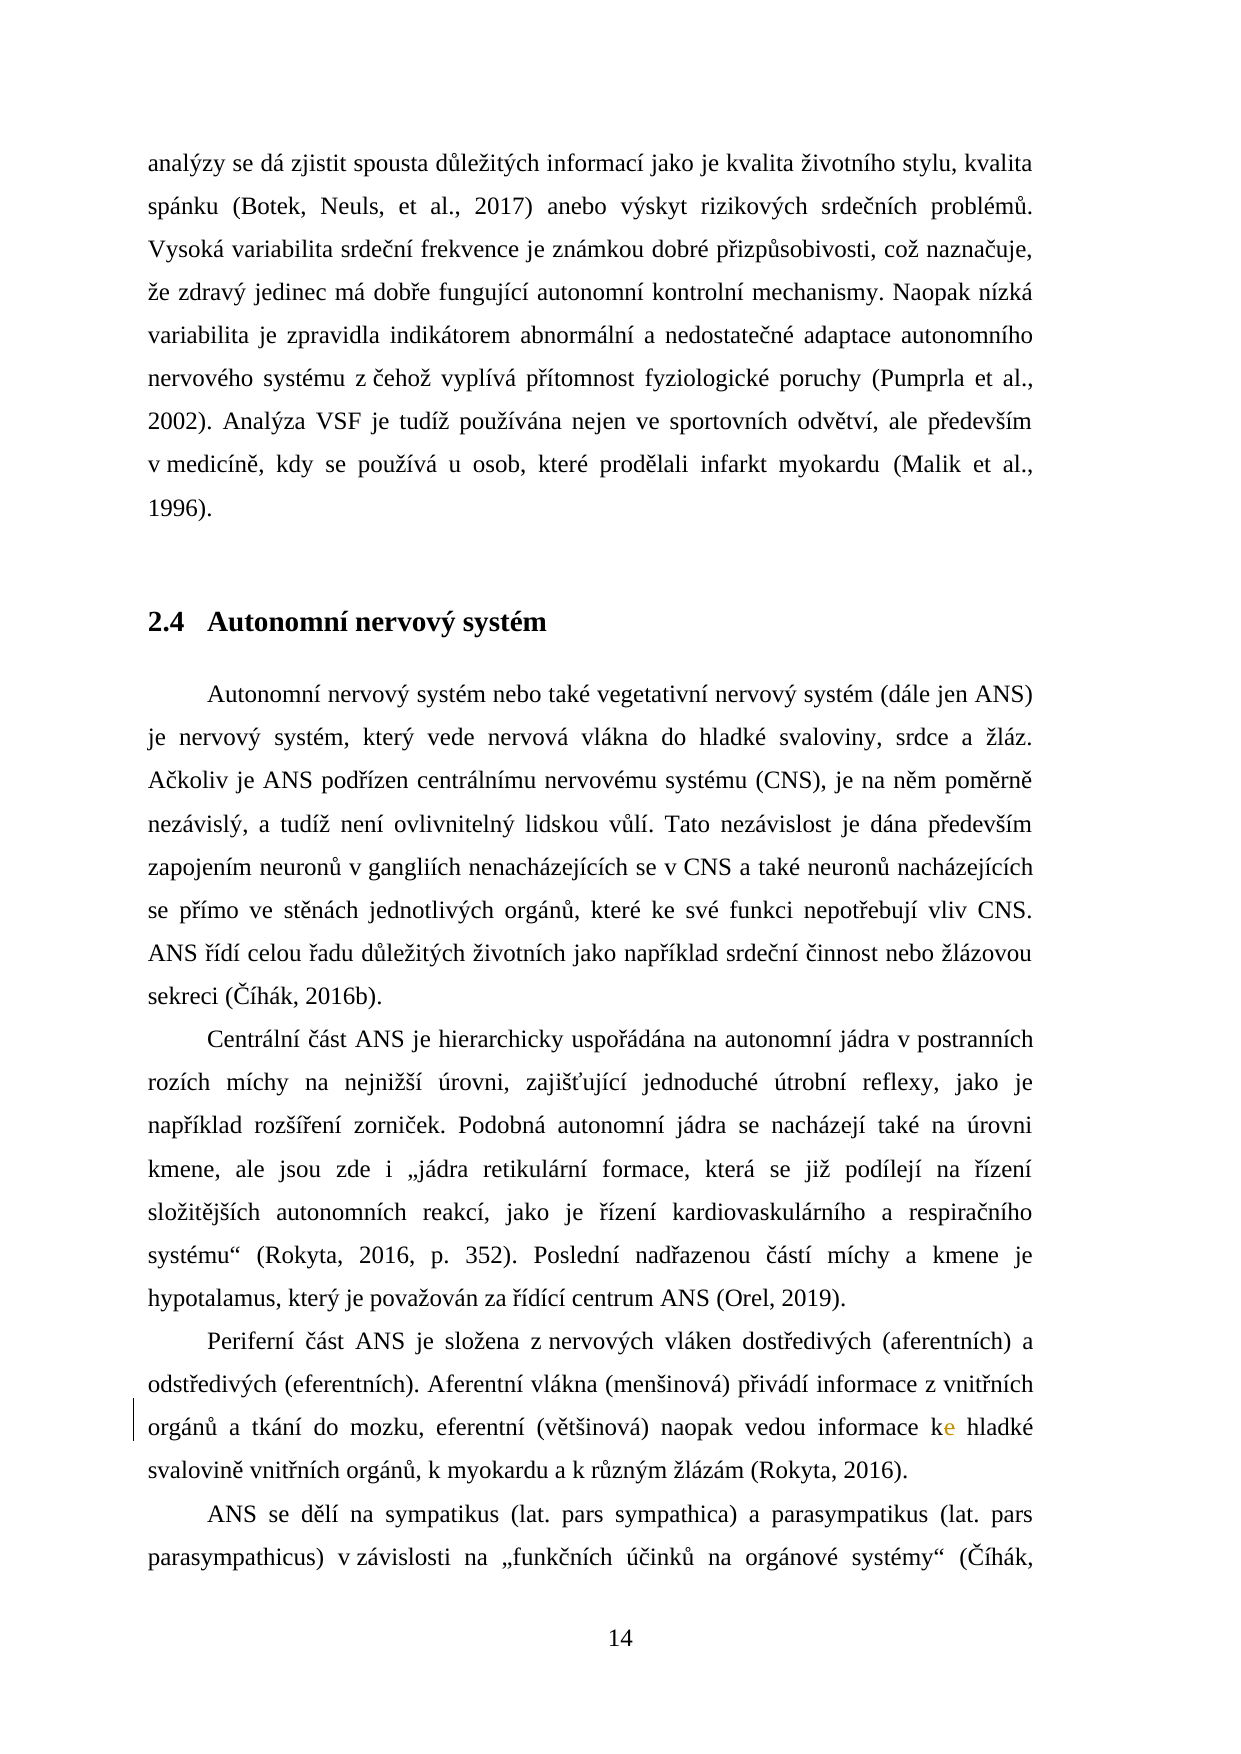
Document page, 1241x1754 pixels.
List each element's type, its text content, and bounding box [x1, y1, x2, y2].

text Autonomní nervový systém nebo také vegetativní nervový systém (dále jen ANS) je nervový systém, který vede nervová vlákna do hladké svaloviny, srdce a žláz. Ačkoliv je ANS podřízen centrálnímu nervovému systému (CNS), je na něm poměrně nezávislý, a tudíž není ovlivnitelný lidskou vůlí. Tato nezávislost je dána především zapojením neuronů v gangliích nenacházejících se v CNS a také neuronů nacházejících se přímo ve stěnách jednotlivých orgánů, které ke své funkci nepotřebují vliv CNS. ANS řídí celou řadu důležitých životních jako například srdeční činnost nebo žlázovou sekreci . [148, 679, 1033, 1010]
subtitle Autonomní nervový systém [148, 604, 1033, 637]
text Periferní část ANS je složena z nervových vláken dostředivých (aferentních) a odstředivých (eferentních). Aferentní vlákna (menšinová) přivádí informace z vnitřních orgánů a tkání do mozku, eferentní (většinová) naopak vedou informace k hladké svalovině vnitřních orgánů, k myokardu a k různým žlázám . [148, 1326, 1033, 1484]
text Centrální část ANS je hierarchicky uspořádána na autonomní jádra v postranních rozích míchy na nejnižší úrovni, zajišťující jednoduché útrobní reflexy, jako je například rozšíření zorniček. Podobná autonomní jádra se nacházejí také na úrovni kmene, ale jsou zde i „jádra retikulární formace, která se již podílejí na řízení složitějších autonomních reakcí, jako je řízení kardiovaskulárního a respiračního systému“ . Poslední nadřazenou částí míchy a kmene je hypotalamus, který je považován za řídící centrum ANS . [148, 1024, 1033, 1312]
